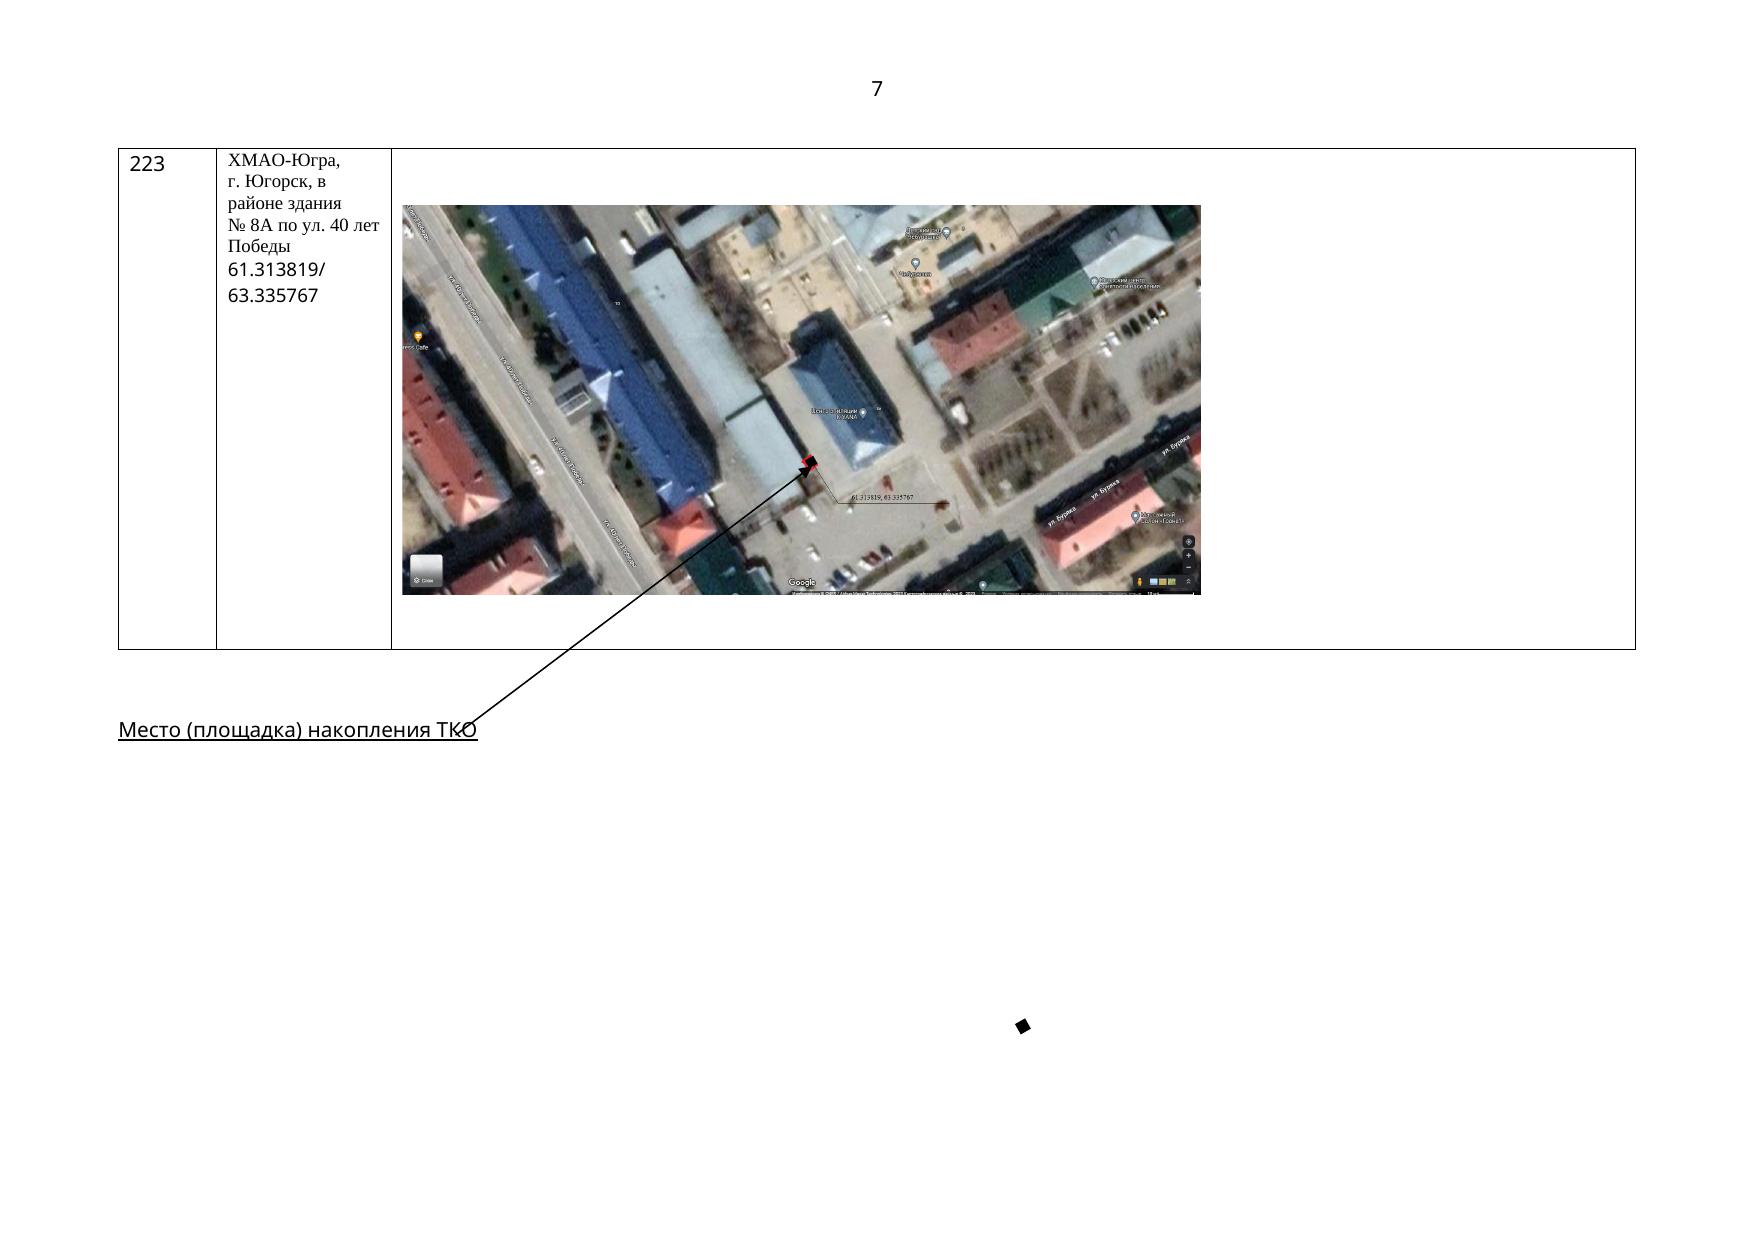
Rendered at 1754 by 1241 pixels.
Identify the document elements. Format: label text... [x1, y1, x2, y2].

table_header 223 [119, 149, 216, 649]
table_header ХМАО-Югра, г. Югорск, в районе здания № 8А по ул. 40 лет Победы 61.313819/ 63.335767 [217, 149, 391, 649]
picture [402, 205, 1201, 595]
text Место (площадка) накопления ТКО [118, 715, 1636, 744]
table_header [392, 149, 1635, 649]
